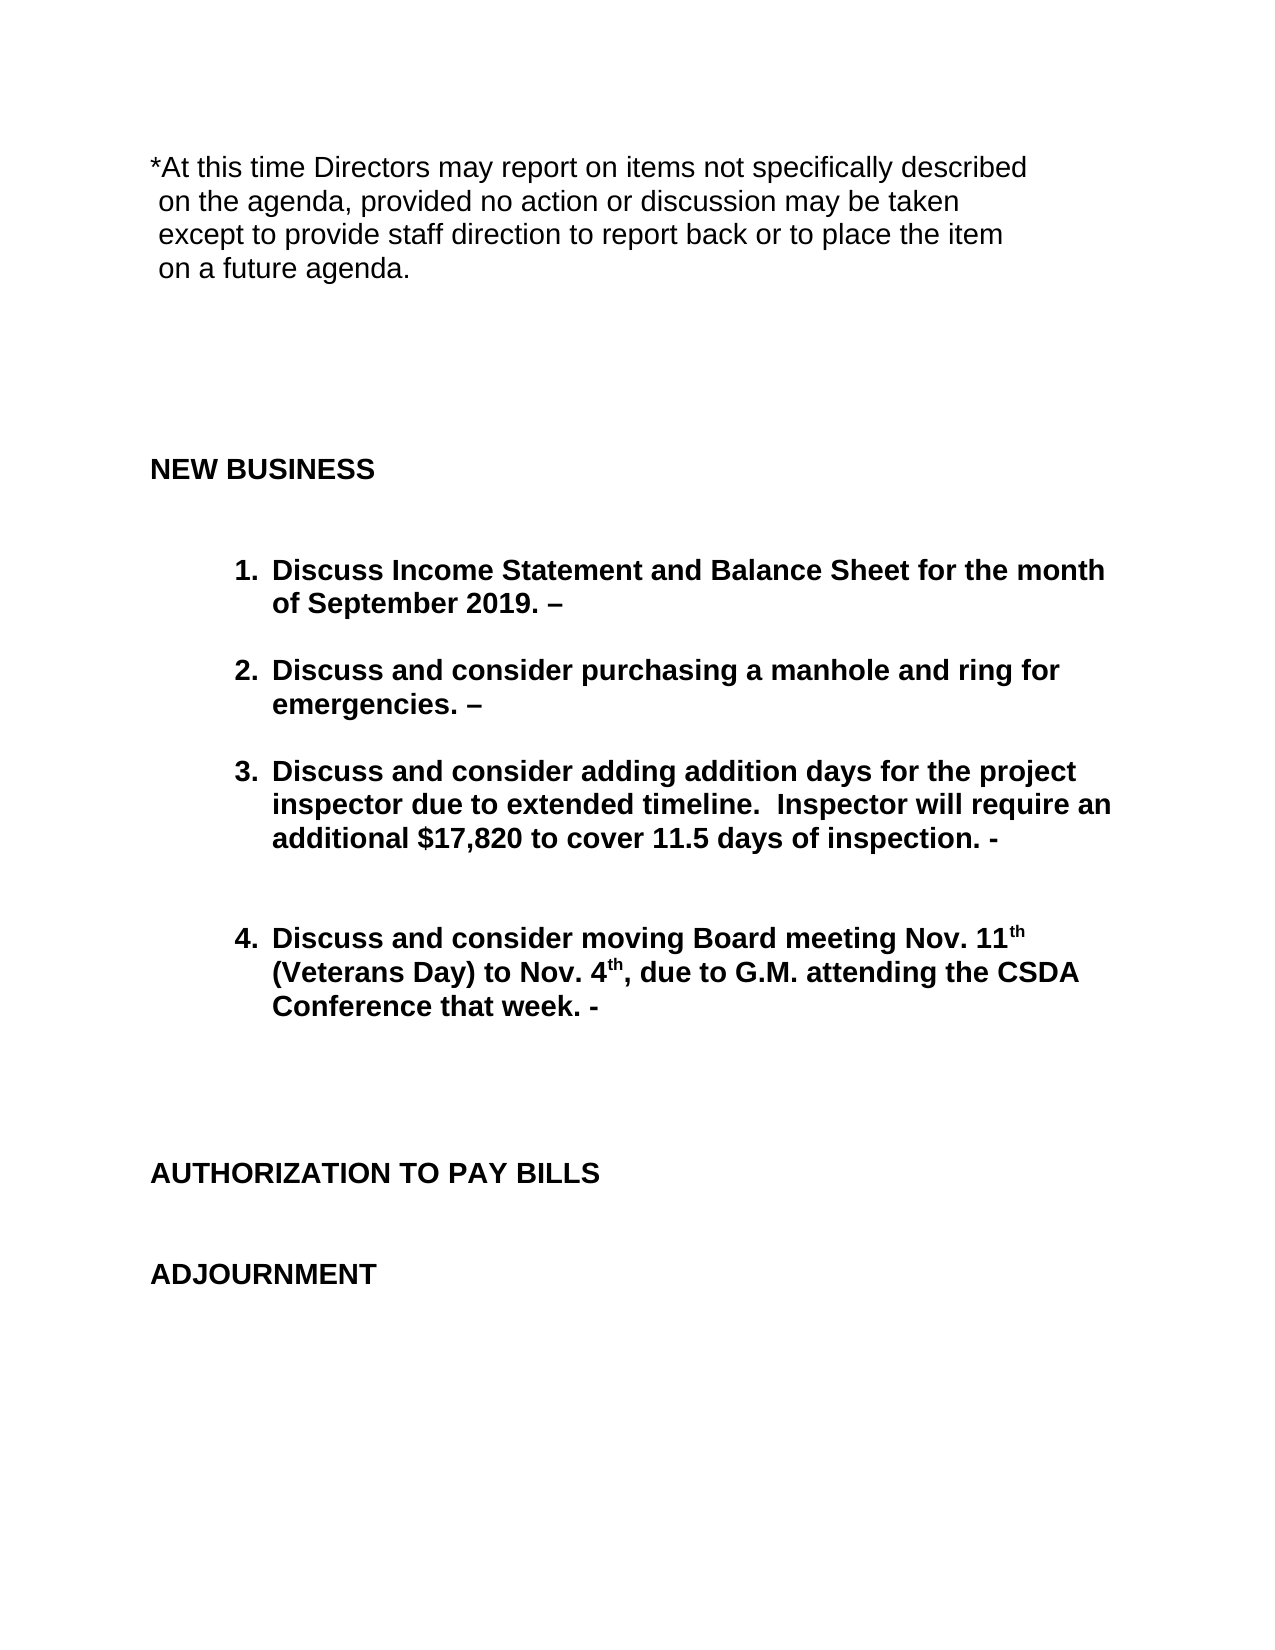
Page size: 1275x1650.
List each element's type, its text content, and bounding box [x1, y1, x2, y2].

list Discuss and consider adding addition days for the project inspector due to extended timeline. Inspector will require an additional $17,820 to cover 11.5 days of inspection. - [234, 754, 1125, 854]
text NEW BUSINESS [150, 452, 1125, 485]
text except to provide staff direction to report back or to place the item [150, 217, 1125, 251]
text AUTHORIZATION TO PAY BILLS [150, 1156, 1125, 1190]
text on a future agenda. [150, 251, 1125, 284]
list Discuss and consider purchasing a manhole and ring for emergencies. – [234, 653, 1125, 720]
text *At this time Directors may report on items not specifically described [150, 150, 1125, 183]
list Discuss Income Statement and Balance Sheet for the month of September 2019. – [234, 552, 1125, 619]
list Discuss and consider moving Board meeting Nov. 11th (Veterans Day) to Nov. 4th, due to G.M. attending the CSDA Conference that week. - [234, 921, 1125, 1022]
text on the agenda, provided no action or discussion may be taken [150, 183, 1125, 217]
text ADJOURNMENT [150, 1257, 1125, 1290]
